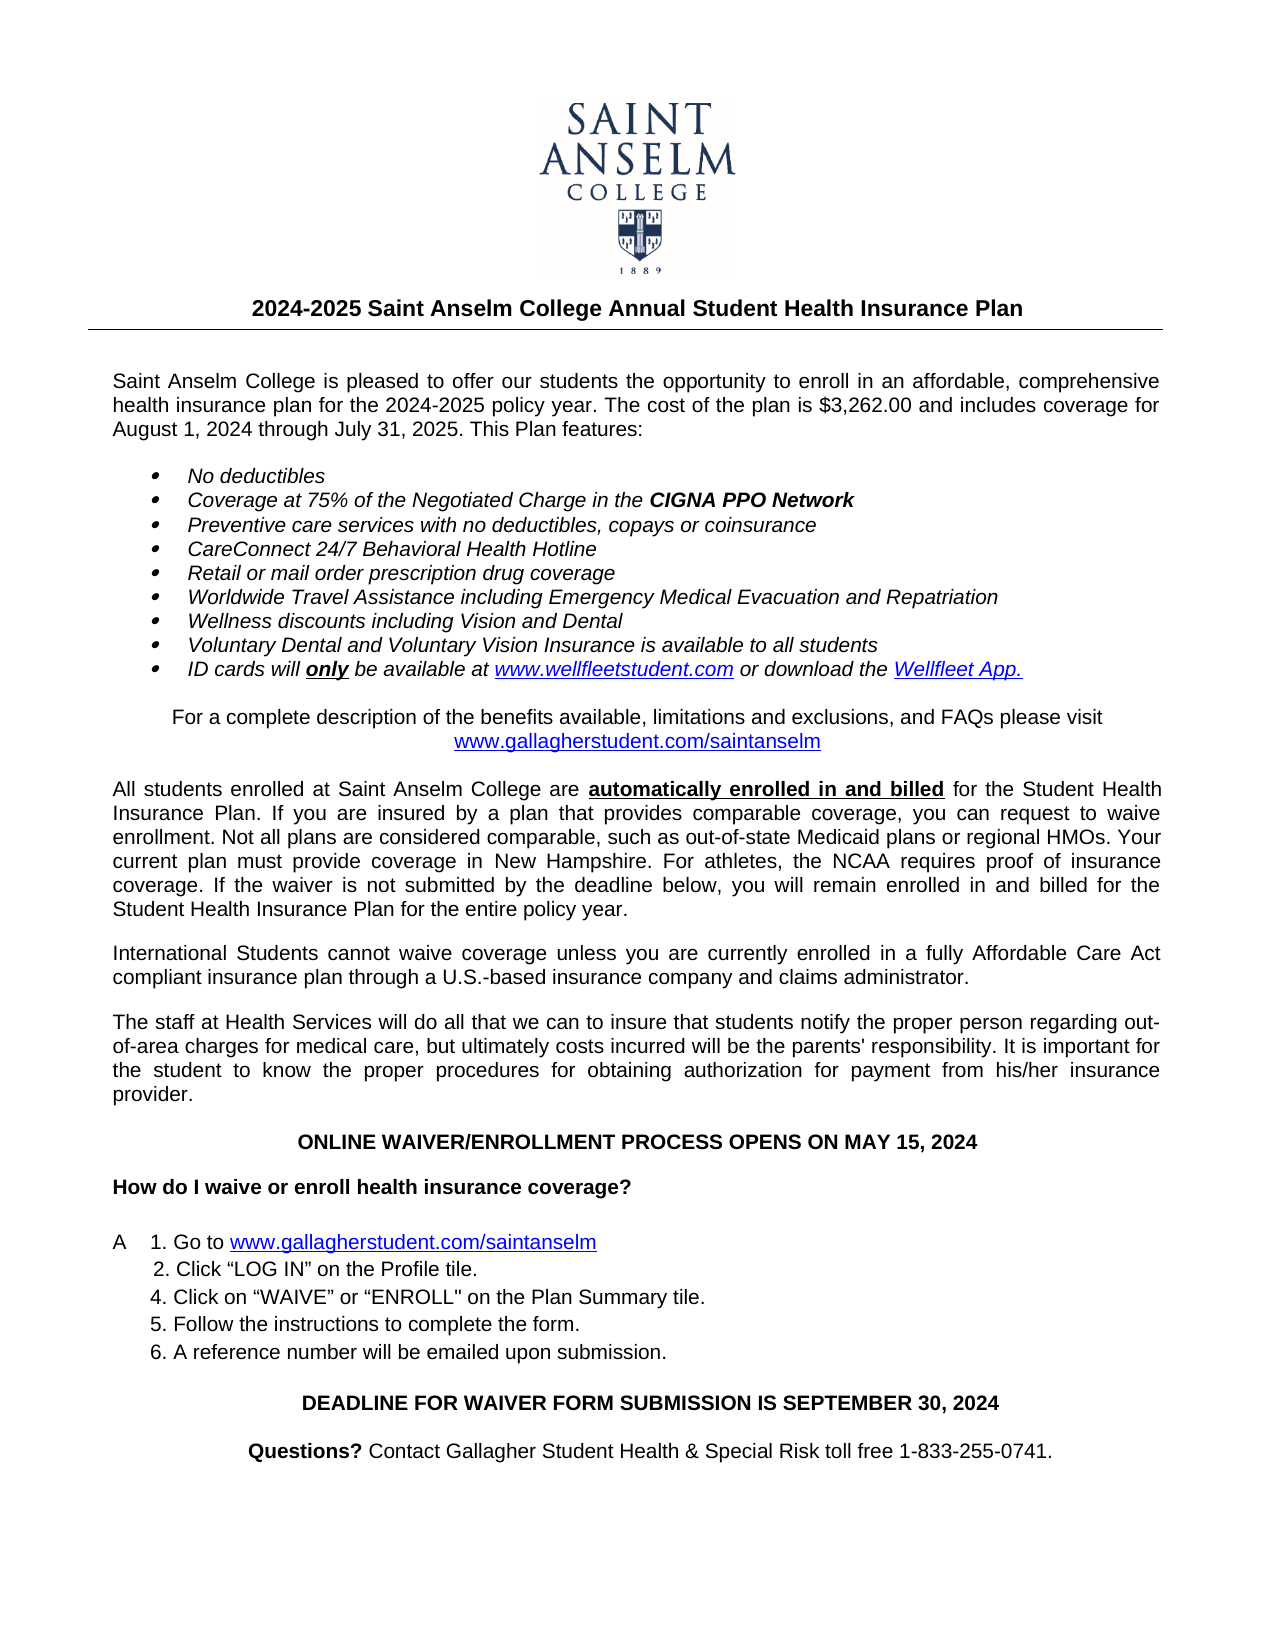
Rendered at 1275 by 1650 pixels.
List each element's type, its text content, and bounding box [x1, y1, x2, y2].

text The staff at Health Services will do all that we can to insure that students notify the proper person regarding out-of-area charges for medical care, but ultimately costs incurred will be the parents' responsibility. It is important for the student to know the proper procedures for obtaining authorization for payment from his/her insurance provider. [112, 1010, 1162, 1106]
text DEADLINE FOR WAIVER FORM SUBMISSION IS SEPTEMBER 30, 2024 [112, 1391, 1189, 1415]
text All students enrolled at Saint Anselm College are automatically enrolled in and billed for the Student Health Insurance Plan. If you are insured by a plan that provides comparable coverage, you can request to waive enrollment. Not all plans are considered comparable, such as out-of-state Medicaid plans or regional HMOs. Your current plan must provide coverage in New Hampshire. For athletes, the NCAA requires proof of insurance coverage. If the waiver is not submitted by the deadline below, you will remain enrolled in and billed for the Student Health Insurance Plan for the entire policy year. [112, 777, 1162, 920]
text International Students cannot waive coverage unless you are currently enrolled in a fully Affordable Care Act compliant insurance plan through a U.S.-based insurance company and claims administrator. [112, 941, 1162, 989]
text ONLINE WAIVER/ENROLLMENT PROCESS OPENS ON MAY 15, 2024 [112, 1130, 1162, 1154]
list No deductibles [150, 464, 1162, 488]
text How do I waive or enroll health insurance coverage? [112, 1174, 1162, 1198]
text 2024-2025 Saint Anselm College Annual Student Health Insurance Plan [112, 295, 1162, 321]
text 4. Click on “WAIVE” or “ENROLL" on the Plan Summary tile. [150, 1284, 1162, 1308]
text A 1. Go to www.gallagherstudent.com/saintanselm [112, 1229, 1162, 1253]
text 2. Click “LOG IN” on the Profile tile. [112, 1257, 1162, 1281]
list CareConnect 24/7 Behavioral Health Hotline [150, 536, 1162, 561]
list Voluntary Dental and Voluntary Vision Insurance is available to all students [150, 633, 1162, 657]
list Wellness discounts including Vision and Dental [150, 609, 1162, 633]
text For a complete description of the benefits available, limitations and exclusions, and FAQs please visit www.gallagherstudent.com/saintanselm [112, 705, 1162, 753]
list Coverage at 75% of the Negotiated Charge in the CIGNA PPO Network [150, 488, 1162, 512]
text 5. Follow the instructions to complete the form. [150, 1312, 1162, 1336]
picture [539, 103, 736, 274]
list Preventive care services with no deductibles, copays or coinsurance [150, 512, 1162, 536]
list Retail or mail order prescription drug coverage [150, 561, 1162, 584]
list ID cards will only be available at www.wellfleetstudent.com or download the Wellfleet App. [150, 657, 1162, 681]
list Worldwide Travel Assistance including Emergency Medical Evacuation and Repatriation [150, 584, 1162, 609]
text Questions? Contact Gallagher Student Health & Special Risk toll free 1-833-255-0741. [112, 1439, 1189, 1463]
text 6. A reference number will be emailed upon submission. [150, 1339, 1162, 1363]
text Saint Anselm College is pleased to offer our students the opportunity to enroll in an affordable, comprehensive health insurance plan for the 2024-2025 policy year. The cost of the plan is $3,262.00 and includes coverage for August 1, 2024 through July 31, 2025. This Plan features: [112, 368, 1162, 440]
